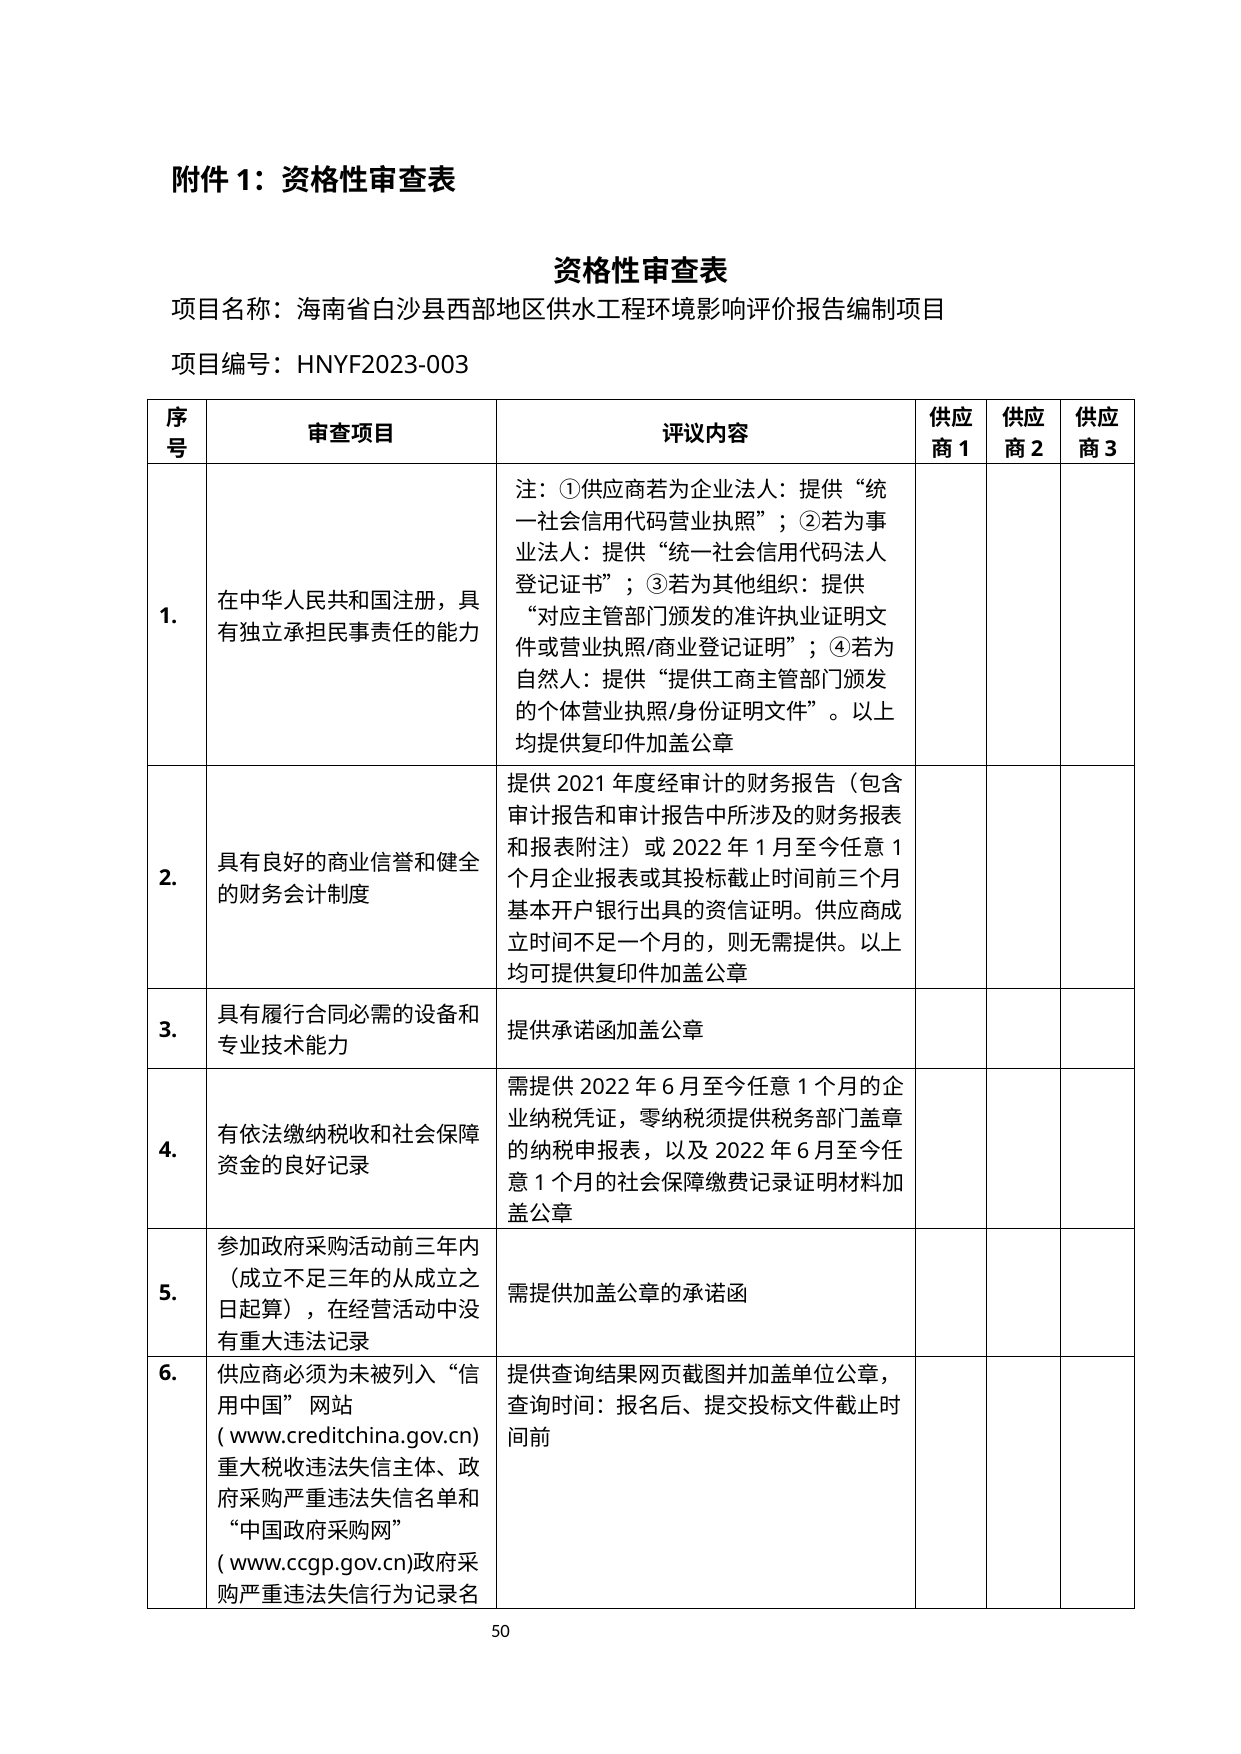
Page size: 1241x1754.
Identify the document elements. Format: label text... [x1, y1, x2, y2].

table_header 评议内容 [497, 400, 915, 463]
table_cell [148, 464, 206, 765]
table_cell [987, 1357, 1060, 1608]
table_cell 在中华人民共和国注册，具有独立承担民事责任的能力 [207, 464, 496, 765]
table_cell 有依法缴纳税收和社会保障资金的良好记录 [207, 1069, 496, 1228]
table_cell 具有履行合同必需的设备和专业技术能力 [207, 989, 496, 1068]
table_cell [916, 989, 986, 1068]
table_cell [1061, 1229, 1134, 1356]
table_header 审查项目 [207, 400, 496, 463]
table_cell [1061, 989, 1134, 1068]
table_cell 具有良好的商业信誉和健全的财务会计制度 [207, 766, 496, 988]
table_header 供应商3 [1061, 400, 1134, 463]
table_cell 参加政府采购活动前三年内（成立不足三年的从成立之日起算），在经营活动中没有重大违法记录 [207, 1229, 496, 1356]
table_cell [1061, 1357, 1134, 1608]
table_cell [987, 1229, 1060, 1356]
table_cell 需提供加盖公章的承诺函 [497, 1229, 915, 1356]
table_cell 提供承诺函加盖公章 [497, 989, 915, 1068]
table_header 供应商1 [916, 400, 986, 463]
table_cell 注：①供应商若为企业法人：提供“统一社会信用代码营业执照”；②若为事业法人：提供“统一社会信用代码法人登记证书”；③若为其他组织：提供“对应主管部门颁发的准许执业证明文件或营业执照/商业登记证明”；④若为自然人：提供“提供工商主管部门颁发的个体营业执照/身份证明文件”。以上均提供复印件加盖公章 [497, 464, 915, 765]
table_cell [497, 1357, 915, 1608]
text 项目编号：HNYF2023-003 [171, 344, 1110, 381]
text 资格性审查表 [171, 248, 1110, 290]
table_header 供应商2 [987, 400, 1060, 463]
table_cell [148, 1069, 206, 1228]
table_cell [987, 464, 1060, 765]
table_header 序号 [148, 400, 206, 463]
text 项目名称：海南省白沙县西部地区供水工程环境影响评价报告编制项目 [171, 290, 1110, 326]
table_cell [916, 1069, 986, 1228]
subtitle 附件1：资格性审查表 [171, 157, 1110, 199]
table_cell [1061, 464, 1134, 765]
table_cell [987, 1069, 1060, 1228]
table_cell [148, 766, 206, 988]
table_cell [148, 1229, 206, 1356]
table_cell [148, 989, 206, 1068]
table_cell 提供2021年度经审计的财务报告（包含审计报告和审计报告中所涉及的财务报表和报表附注）或2022年1月至今任意1个月企业报表或其投标截止时间前三个月基本开户银行出具的资信证明。供应商成立时间不足一个月的，则无需提供。以上均可提供复印件加盖公章 [497, 766, 915, 988]
table_cell [148, 1357, 206, 1608]
table_cell [916, 464, 986, 765]
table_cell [207, 1357, 496, 1608]
table_cell [1061, 766, 1134, 988]
table_cell [987, 766, 1060, 988]
table_cell [916, 766, 986, 988]
table_cell [916, 1357, 986, 1608]
table_cell 需提供2022年6月至今任意1个月的企业纳税凭证，零纳税须提供税务部门盖章的纳税申报表，以及2022年6月至今任意1个月的社会保障缴费记录证明材料加盖公章 [497, 1069, 915, 1228]
table_cell [916, 1229, 986, 1356]
table_cell [987, 989, 1060, 1068]
table_cell [1061, 1069, 1134, 1228]
